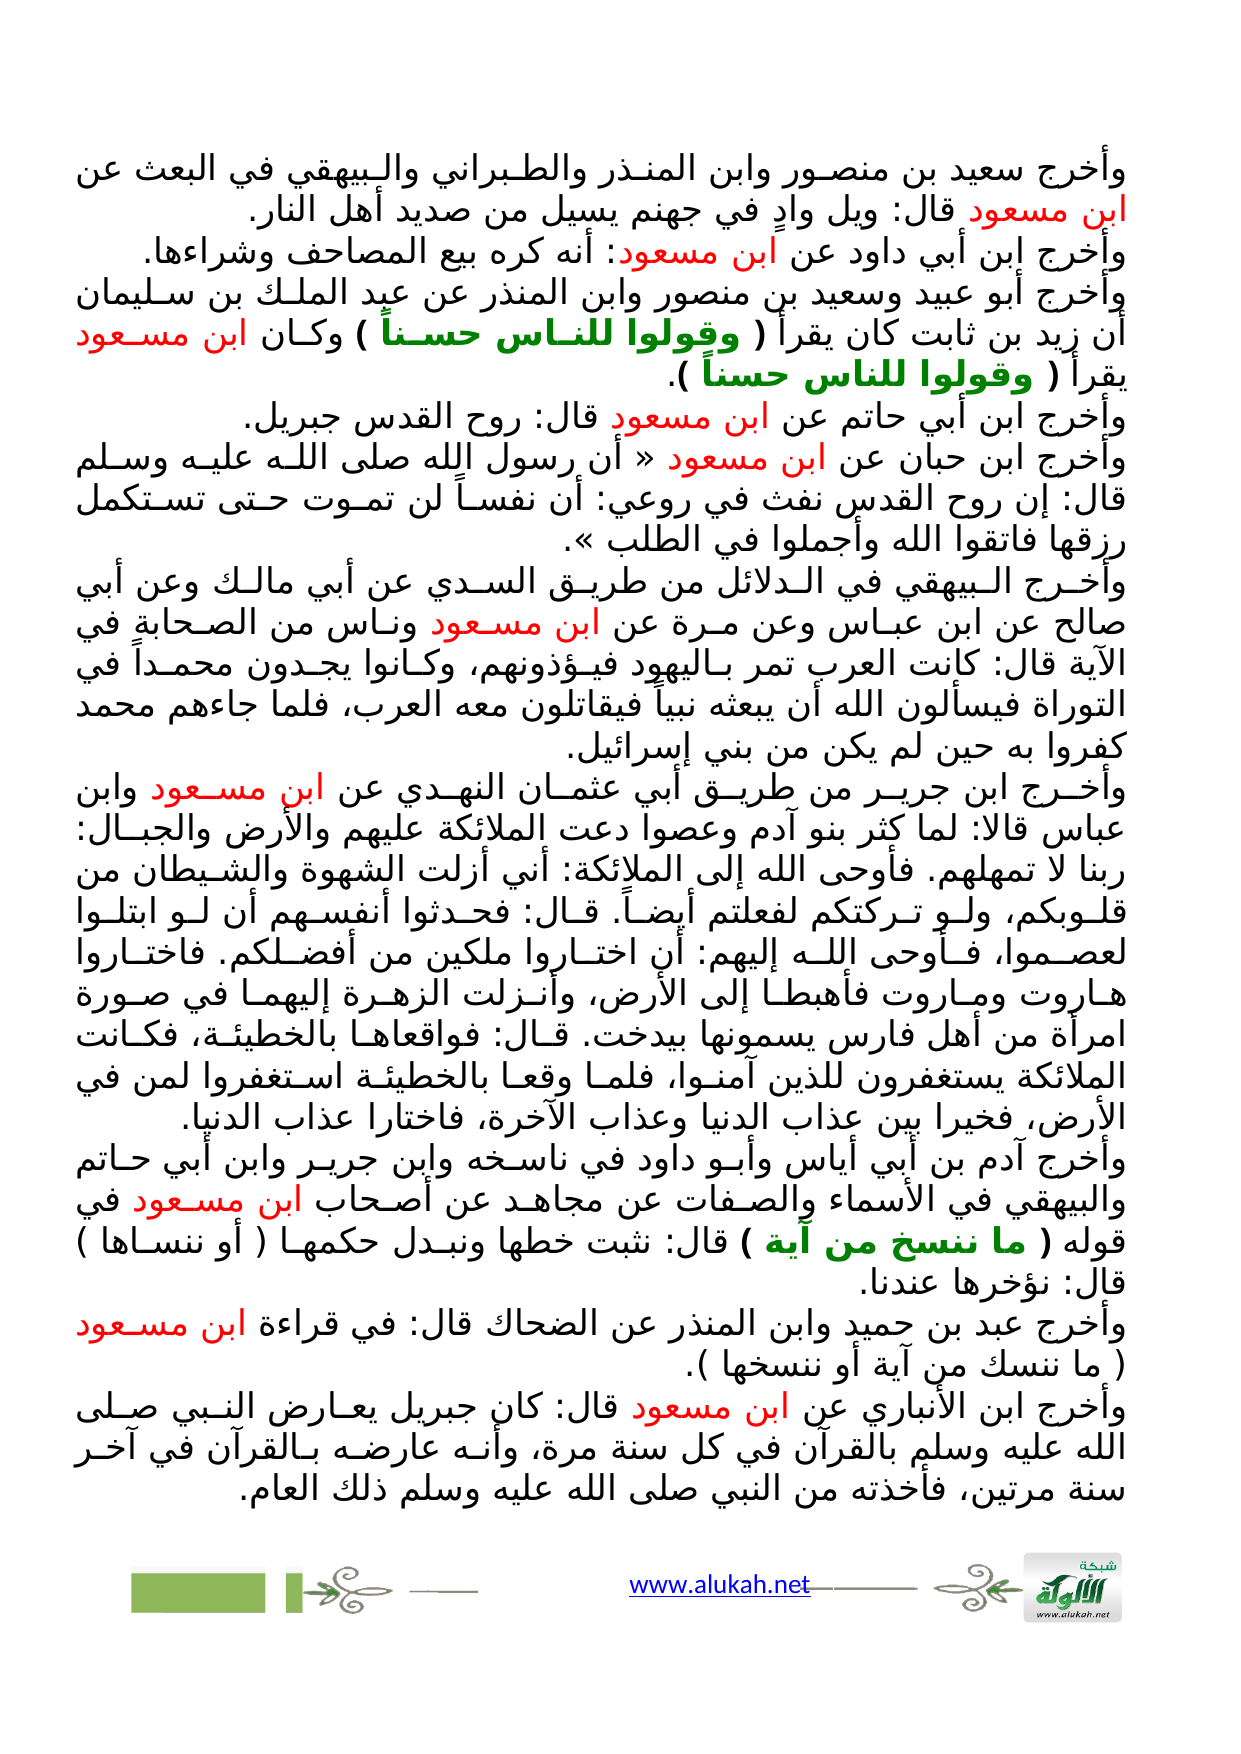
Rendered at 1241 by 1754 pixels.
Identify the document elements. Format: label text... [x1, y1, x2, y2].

text وأخرج البيهقي في الدلائل من طريق السدي عن أبي مالك وعن أبي صالح عن ابن عباس وعن مرة عن ابن مسعود وناس من الصحابة في الآية قال: كانت العرب تمر باليهود فيؤذونهم، وكانوا يجدون محمداً في التوراة فيسألون الله أن يبعثه نبياً فيقاتلون معه العرب، فلما جاءهم محمد كفروا به حين لم يكن من بني إسرائيل. [75, 560, 1128, 766]
text وأخرج ابن جرير من طريق أبي عثمان النهدي عن ابن مسعود وابن عباس قالا: لما كثر بنو آدم وعصوا دعت الملائكة عليهم والأرض والجبال: ربنا لا تمهلهم. فأوحى الله إلى الملائكة: أني أزلت الشهوة والشيطان من قلوبكم، ولو تركتكم لفعلتم أيضاً. قال: فحدثوا أنفسهم أن لو ابتلوا لعصموا، فأوحى الله إليهم: أن اختاروا ملكين من أفضلكم. فاختاروا هاروت وماروت فأهبطا إلى الأرض، وأنزلت الزهرة إليهما في صورة امرأة من أهل فارس يسمونها بيدخت. قال: فواقعاها بالخطيئة، فكانت الملائكة يستغفرون للذين آمنوا، فلما وقعا بالخطيئة استغفروا لمن في الأرض، فخيرا بين عذاب الدنيا وعذاب الآخرة، فاختارا عذاب الدنيا. [75, 766, 1128, 1138]
text وأخرج سعيد بن منصور وابن المنذر والطبراني والبيهقي في البعث عن ابن مسعود قال: ويل وادٍ في جهنم يسيل من صديد أهل النار. [75, 148, 1128, 230]
text وأخرج أبو عبيد وسعيد بن منصور وابن المنذر عن عبد الملك بن سليمان أن زيد بن ثابت كان يقرأ ﴿ وقولوا للناس حسناً ﴾ وكان ابن مسعود يقرأ ﴿ وقولوا للناس حسناً ﴾. [75, 271, 1128, 395]
picture [790, 1549, 1130, 1624]
text وأخرج ابن أبي حاتم عن ابن مسعود قال: روح القدس جبريل. [75, 395, 1128, 436]
text وأخرج ابن الأنباري عن ابن مسعود قال: كان جبريل يعارض النبي صلى الله عليه وسلم بالقرآن في كل سنة مرة، وأنه عارضه بالقرآن في آخر سنة مرتين، فأخذته من النبي صلى الله عليه وسلم ذلك العام. [75, 1385, 1128, 1509]
picture [131, 1552, 509, 1624]
text وأخرج عبد بن حميد وابن المنذر عن الضحاك قال: في قراءة ابن مسعود ( ما ننسك من آية أو ننسخها ). [75, 1303, 1128, 1385]
text وأخرج آدم بن أبي أياس وأبو داود في ناسخه وابن جرير وابن أبي حاتم والبيهقي في الأسماء والصفات عن مجاهد عن أصحاب ابن مسعود في قوله ﴿ ما ننسخ من آية ﴾ قال: نثبت خطها ونبدل حكمها ( أو ننساها ) قال: نؤخرها عندنا. [75, 1138, 1128, 1303]
text وأخرج ابن أبي داود عن ابن مسعود: أنه كره بيع المصاحف وشراءها. [75, 230, 1128, 271]
text وأخرج ابن حبان عن ابن مسعود « أن رسول الله صلى الله عليه وسلم قال: إن روح القدس نفث في روعي: أن نفساً لن تموت حتى تستكمل رزقها فاتقوا الله وأجملوا في الطلب ». [75, 436, 1128, 560]
